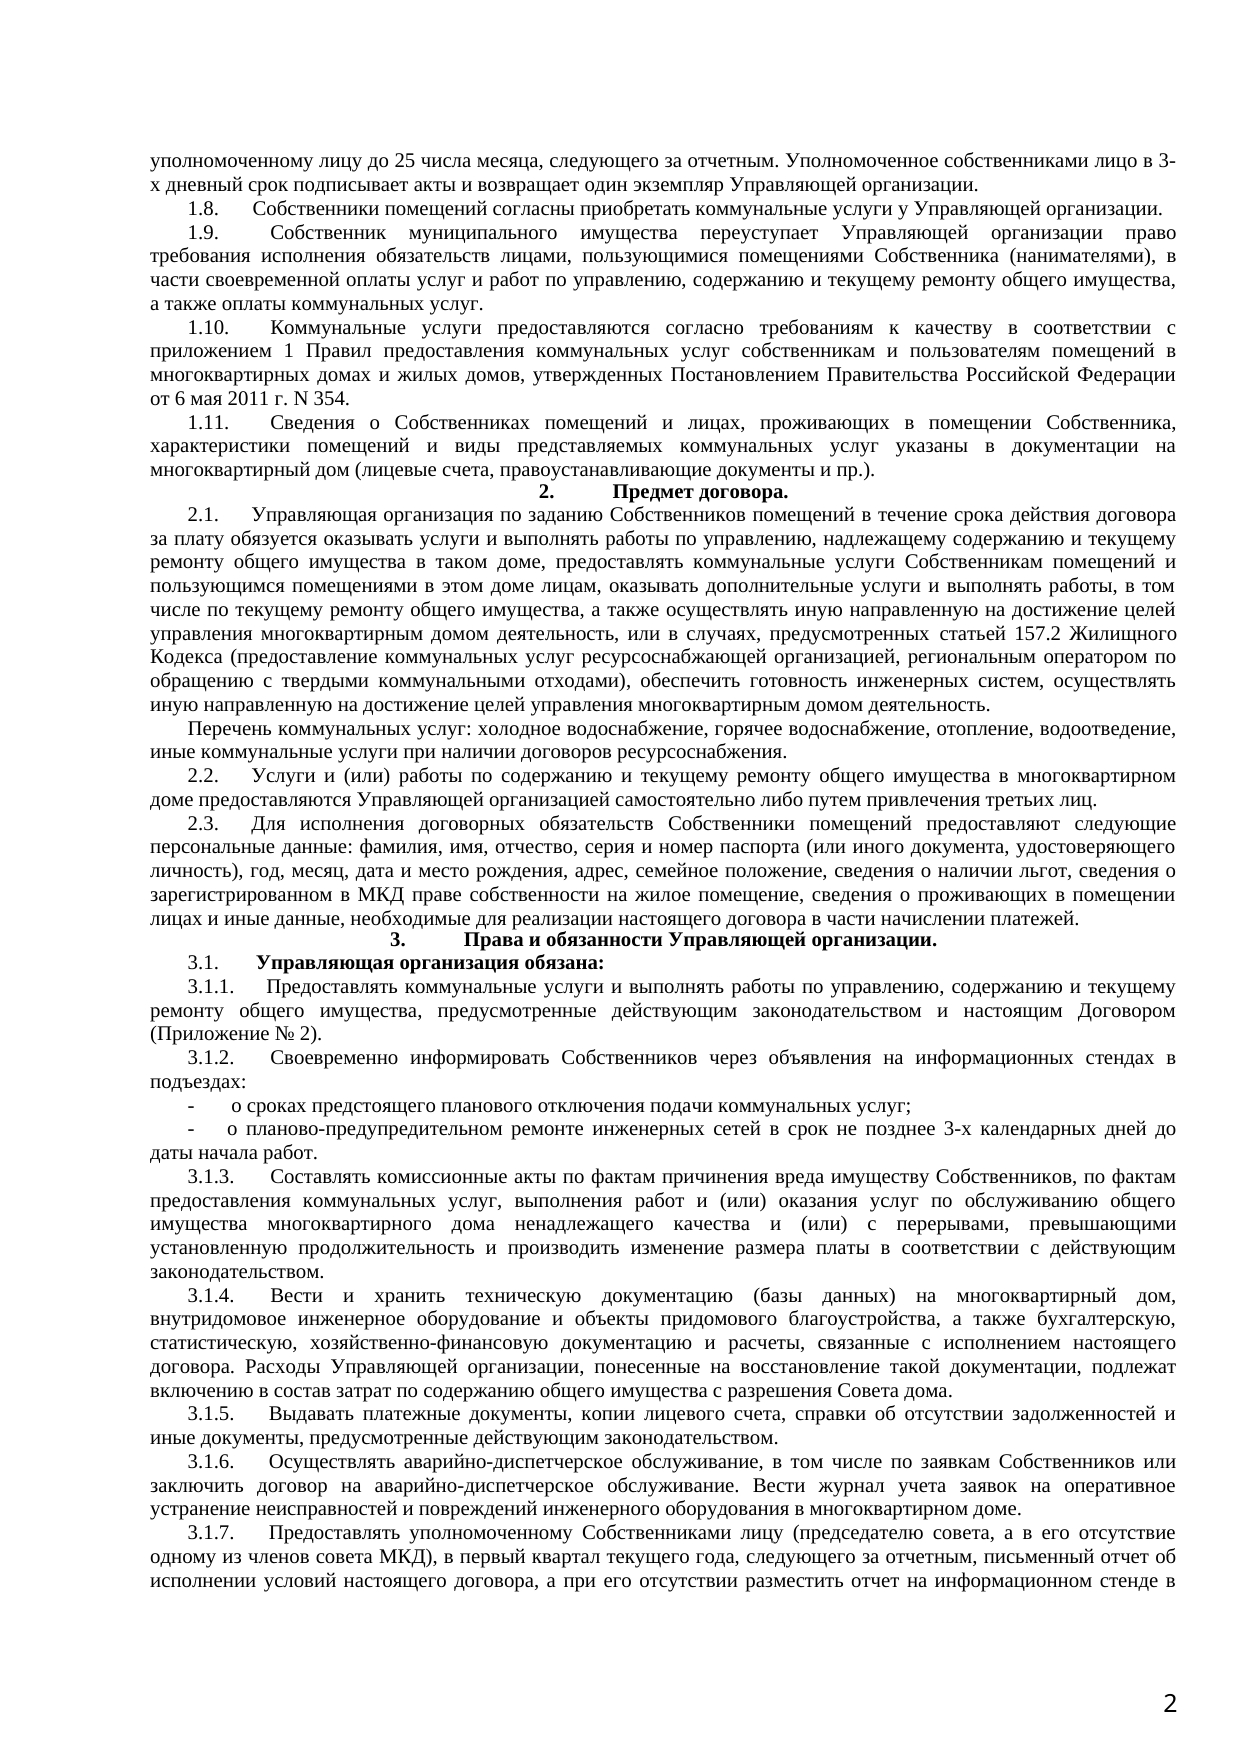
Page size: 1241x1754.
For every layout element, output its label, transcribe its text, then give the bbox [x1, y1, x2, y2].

list Собственник муниципального имущества переуступает Управляющей организации право требования исполнения обязательств лицами, пользующимися помещениями Собственника (нанимателями), в части своевременной оплаты услуг и работ по управлению, содержанию и текущему ремонту общего имущества, а также оплаты коммунальных услуг. [150, 220, 1177, 315]
list Для исполнения договорных обязательств Собственники помещений предоставляют следующие персональные данные: фамилия, имя, отчество, серия и номер паспорта (или иного документа, удостоверяющего личность), год, месяц, дата и место рождения, адрес, семейное положение, сведения о наличии льгот, сведения о зарегистрированном в МКД праве собственности на жилое помещение, сведения о проживающих в помещении лицах и иные данные, необходимые для реализации настоящего договора в части начислении платежей. [150, 811, 1177, 930]
list Вести и хранить техническую документацию (базы данных) на многоквартирный дом, внутридомовое инженерное оборудование и объекты придомового благоустройства, а также бухгалтерскую, статистическую, хозяйственно-финансовую документацию и расчеты, связанные с исполнением настоящего договора. Расходы Управляющей организации, понесенные на восстановление такой документации, подлежат включению в состав затрат по содержанию общего имущества с разрешения Совета дома. [150, 1283, 1177, 1402]
list о планово-предупредительном ремонте инженерных сетей в срок не позднее 3-х календарных дней до даты начала работ. [150, 1117, 1177, 1164]
list Услуги и (или) работы по содержанию и текущему ремонту общего имущества в многоквартирном доме предоставляются Управляющей организацией самостоятельно либо путем привлечения третьих лиц. [150, 763, 1177, 811]
list Осуществлять аварийно-диспетчерское обслуживание, в том числе по заявкам Собственников или заключить договор на аварийно-диспетчерское обслуживание. Вести журнал учета заявок на оперативное устранение неисправностей и повреждений инженерного оборудования в многоквартирном доме. [150, 1449, 1177, 1521]
list Сведения о Собственниках помещений и лицах, проживающих в помещении Собственника, характеристики помещений и виды представляемых коммунальных услуг указаны в документации на многоквартирный дом (лицевые счета, правоустанавливающие документы и пр.). [150, 410, 1177, 481]
list Предоставлять коммунальные услуги и выполнять работы по управлению, содержанию и текущему ремонту общего имущества, предусмотренные действующим законодательством и настоящим Договором (Приложение № 2). [150, 974, 1177, 1046]
list Права и обязанности Управляющей организации. [150, 930, 1177, 951]
list Управляющая организация обязана: [150, 951, 1177, 974]
list Составлять комиссионные акты по фактам причинения вреда имуществу Собственников, по фактам предоставления коммунальных услуг, выполнения работ и (или) оказания услуг по обслуживанию общего имущества многоквартирного дома ненадлежащего качества и (или) с перерывами, превышающими установленную продолжительность и производить изменение размера платы в соответствии с действующим законодательством. [150, 1164, 1177, 1283]
list Коммунальные услуги предоставляются согласно требованиям к качеству в соответствии с приложением 1 Правил предоставления коммунальных услуг собственникам и пользователям помещений в многоквартирных домах и жилых домов, утвержденных Постановлением Правительства Российской Федерации от 6 мая 2011 г. N 354. [150, 315, 1177, 410]
list Предмет договора. [150, 481, 1177, 502]
list Управляющая организация по заданию Собственников помещений в течение срока действия договора за плату обязуется оказывать услуги и выполнять работы по управлению, надлежащему содержанию и текущему ремонту общего имущества в таком доме, предоставлять коммунальные услуги Собственникам помещений и пользующимся помещениями в этом доме лицам, оказывать дополнительные услуги и выполнять работы, в том числе по текущему ремонту общего имущества, а также осуществлять иную направленную на достижение целей управления многоквартирным домом деятельность, или в случаях, предусмотренных статьей 157.2 Жилищного Кодекса (предоставление коммунальных услуг ресурсоснабжающей организацией, региональным оператором по обращению с твердыми коммунальными отходами), обеспечить готовность инженерных систем, осуществлять иную направленную на достижение целей управления многоквартирным домом деятельность. [150, 502, 1177, 716]
text Перечень коммунальных услуг: холодное водоснабжение, горячее водоснабжение, отопление, водоотведение, иные коммунальные услуги при наличии договоров ресурсоснабжения. [150, 716, 1177, 763]
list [150, 149, 1177, 196]
list Своевременно информировать Собственников через объявления на информационных стендах в подъездах: [150, 1046, 1177, 1093]
list о сроках предстоящего планового отключения подачи коммунальных услуг; [150, 1093, 1177, 1117]
list Выдавать платежные документы, копии лицевого счета, справки об отсутствии задолженностей и иные документы, предусмотренные действующим законодательством. [150, 1402, 1177, 1449]
list Собственники помещений согласны приобретать коммунальные услуги у Управляющей организации. [150, 196, 1177, 220]
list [150, 1521, 1177, 1592]
